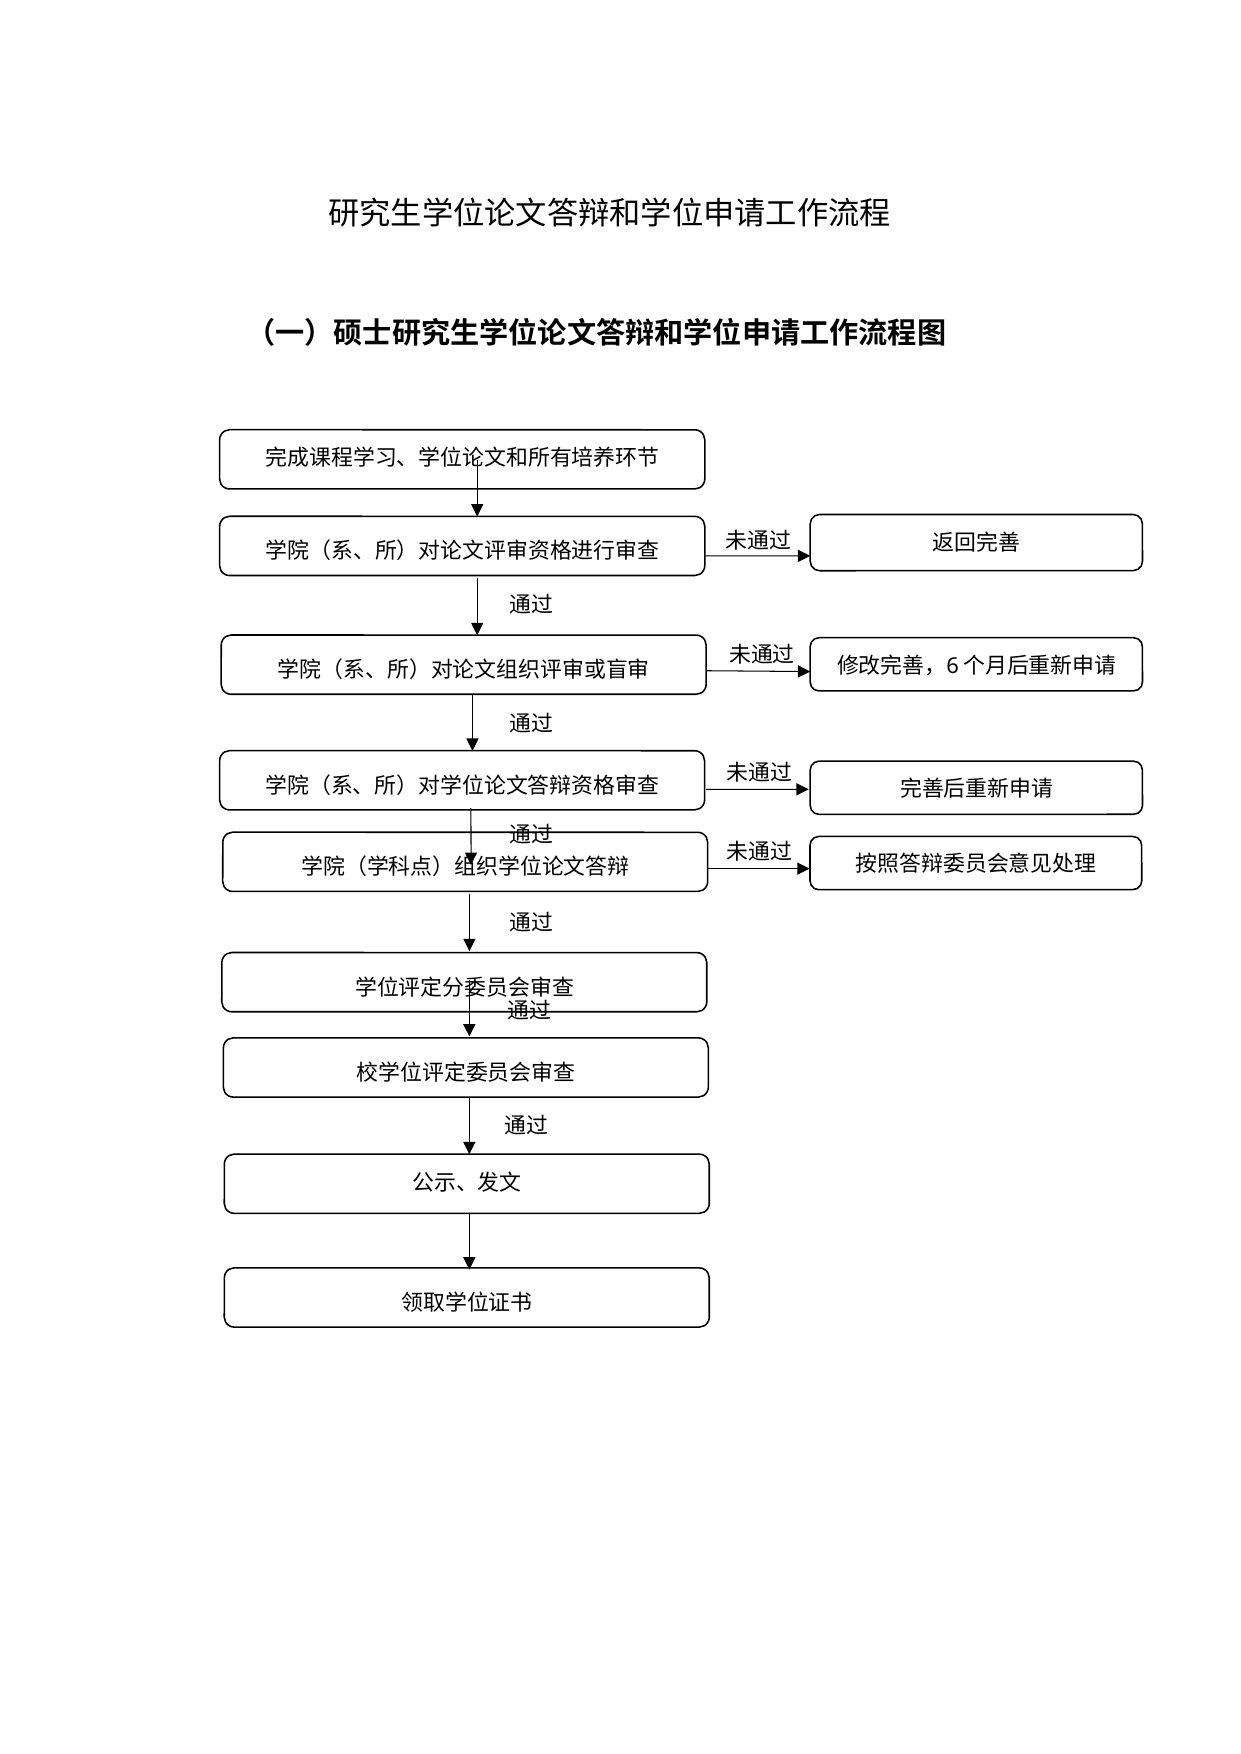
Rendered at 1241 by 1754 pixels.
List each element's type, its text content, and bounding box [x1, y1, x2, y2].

text （一）硕士研究生学位论文答辩和学位申请工作流程图 [187, 298, 1053, 363]
subtitle 研究生学位论文答辩和学位申请工作流程 [187, 178, 1053, 243]
